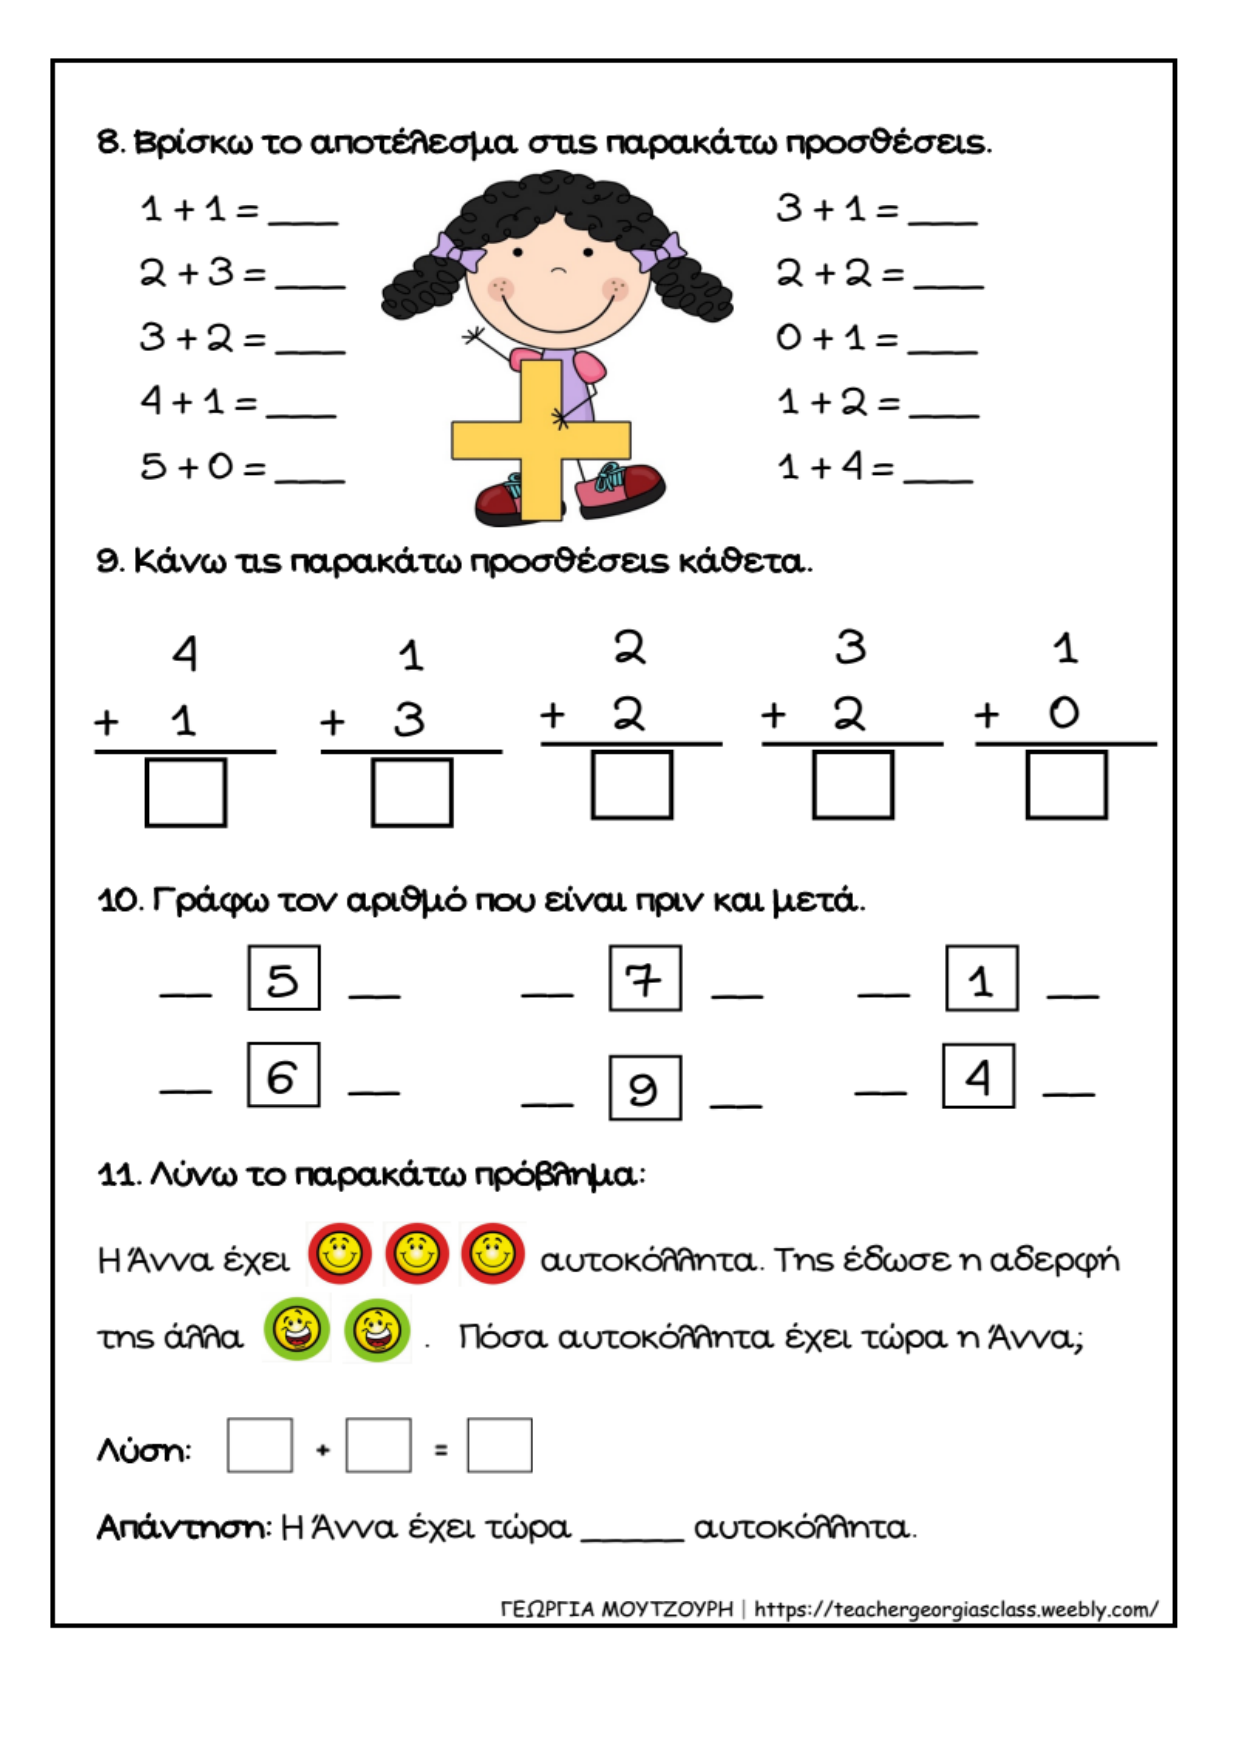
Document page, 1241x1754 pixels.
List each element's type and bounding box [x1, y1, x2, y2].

picture [12, 23, 1193, 1643]
